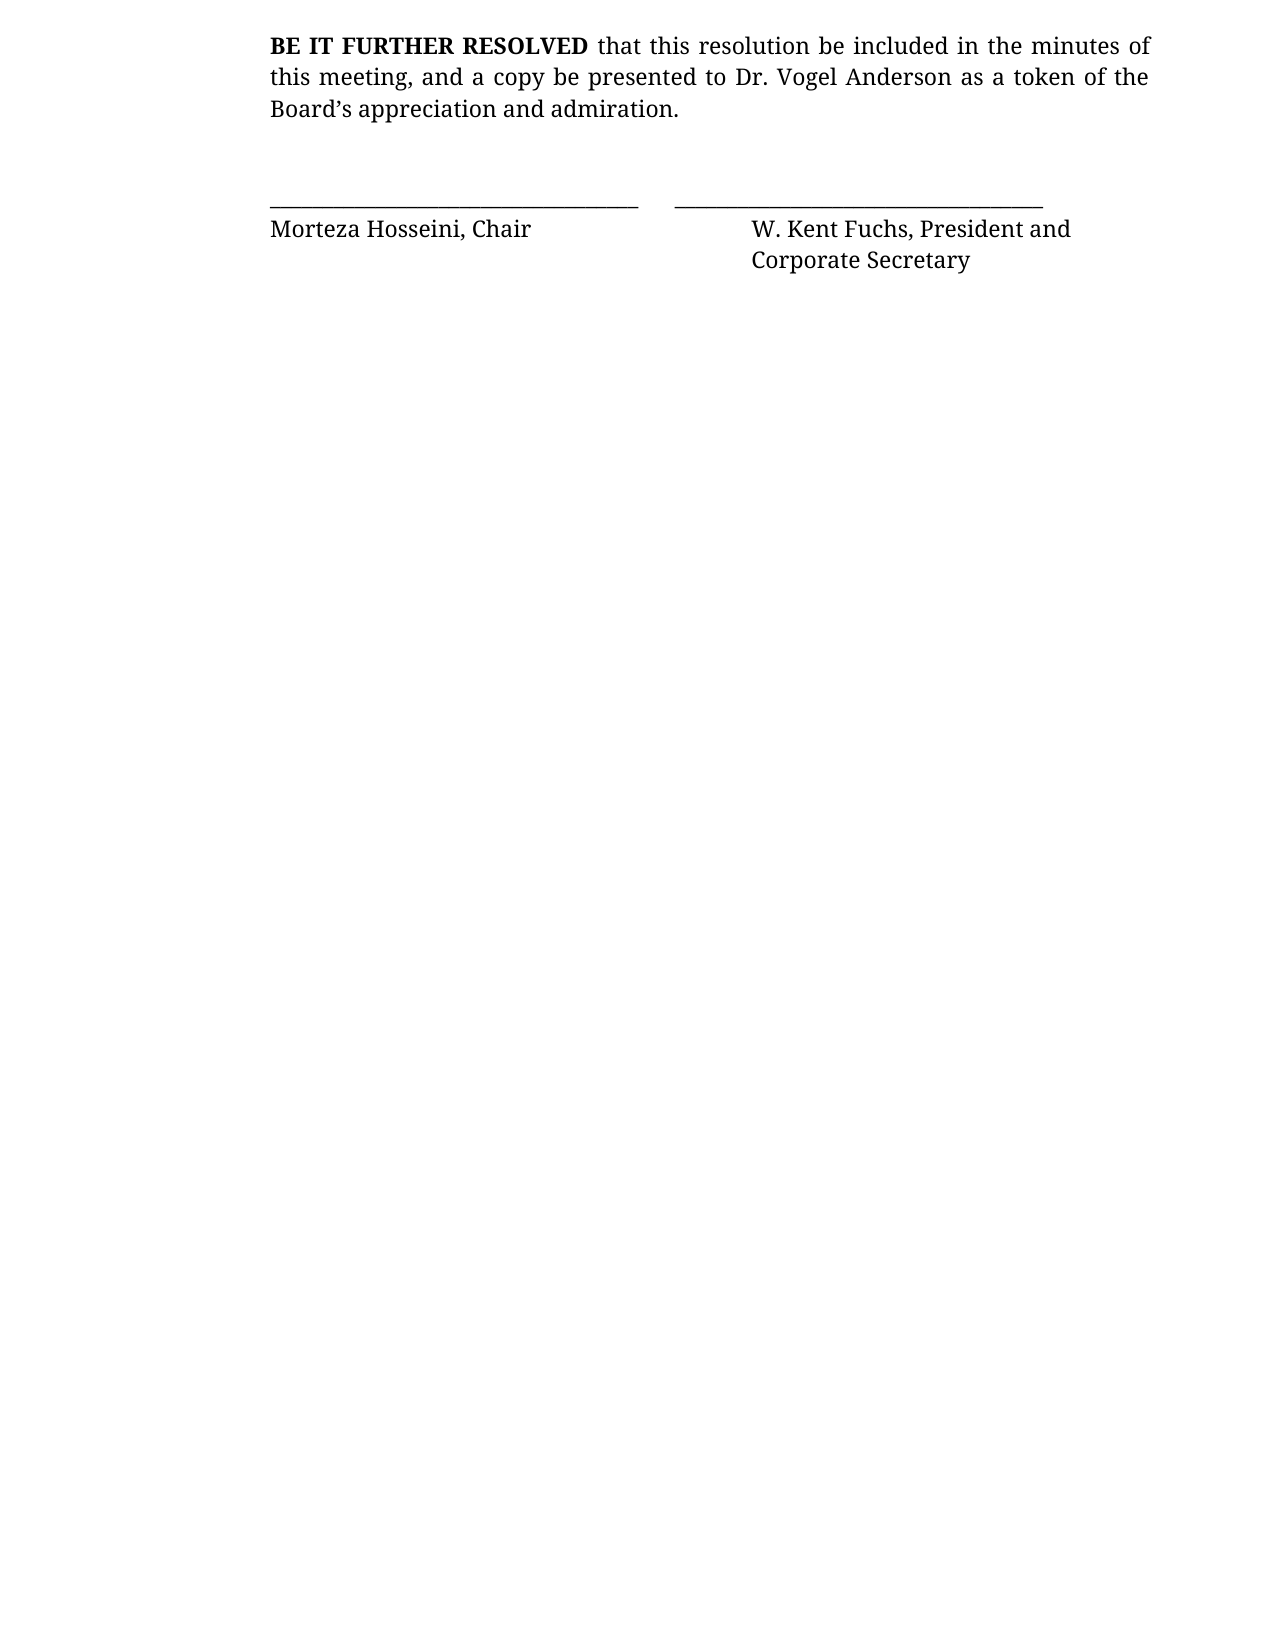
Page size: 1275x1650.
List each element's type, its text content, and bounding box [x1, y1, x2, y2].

text BE IT FURTHER RESOLVED that this resolution be included in the minutes of this meeting, and a copy be presented to Dr. Vogel Anderson as a token of the Board’s appreciation and admiration. [270, 30, 1151, 124]
subtitle Morteza Hosseini, Chair W. Kent Fuchs, President and Corporate Secretary [270, 213, 1181, 275]
subtitle ___________________________________ ___________________________________ [270, 181, 1226, 213]
